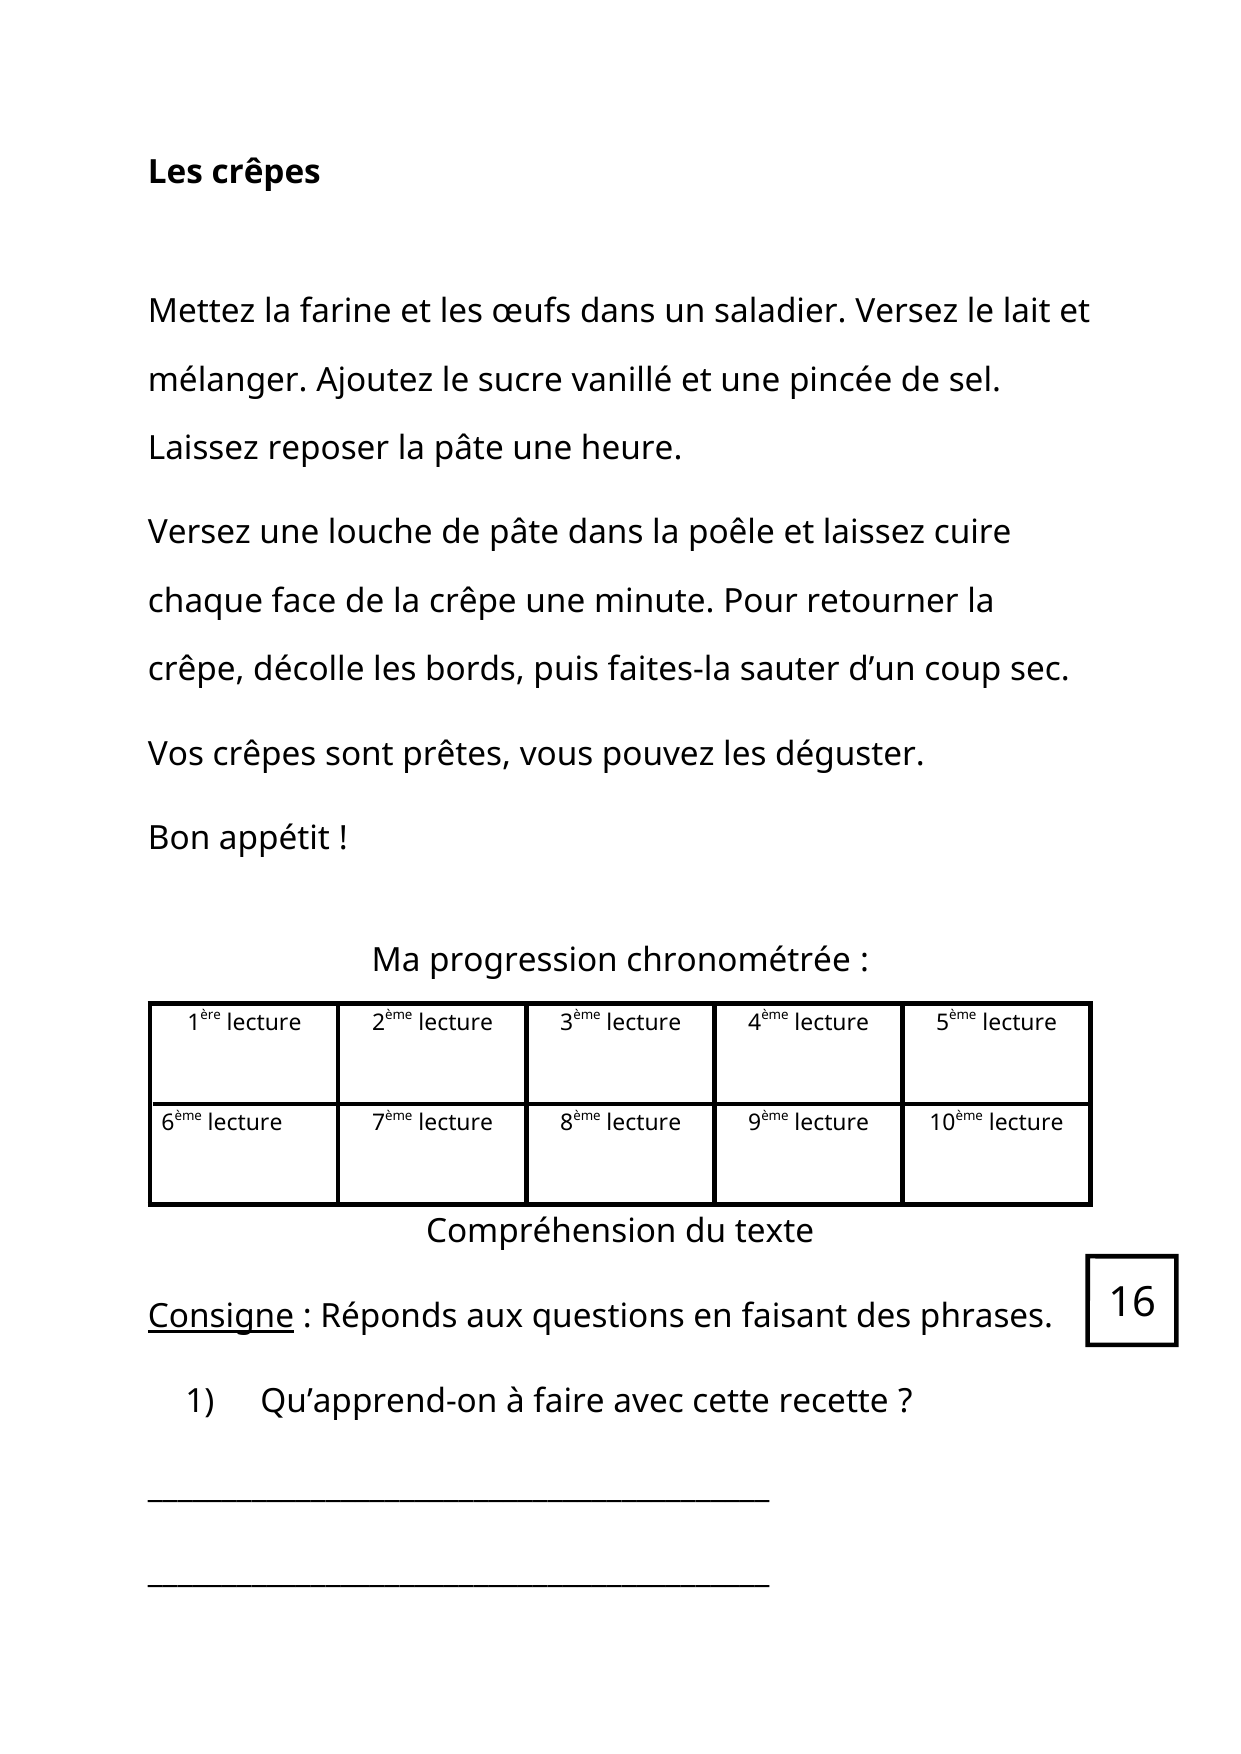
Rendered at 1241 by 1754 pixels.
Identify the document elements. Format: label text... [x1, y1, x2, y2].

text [148, 1462, 1093, 1507]
text Ma progression chronométrée : [148, 935, 1093, 981]
text Les crêpes [148, 148, 1093, 193]
list Qu’apprend-on à faire avec cette recette ? [185, 1377, 1093, 1423]
text Compréhension du texte [148, 1207, 1093, 1252]
table_cell 9ème lecture [717, 1106, 900, 1202]
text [148, 1547, 1093, 1592]
table_header 1ère lecture [152, 1006, 336, 1101]
table_header 3ème lecture [529, 1006, 712, 1101]
text Mettez la farine et les œufs dans un saladier. Versez le lait et mélanger. Ajoutez le sucre vanillé et une pincée de sel. Laissez reposer la pâte une heure. [148, 287, 1093, 469]
table_cell 10ème lecture [905, 1106, 1088, 1202]
text Vos crêpes sont prêtes, vous pouvez les déguster. [148, 729, 1093, 775]
text Versez une louche de pâte dans la poêle et laissez cuire chaque face de la crêpe une minute. Pour retourner la crêpe, décolle les bords, puis faites-la sauter d’un coup sec. [148, 508, 1093, 690]
table_cell 6ème lecture [152, 1103, 336, 1202]
table_cell 8ème lecture [529, 1106, 712, 1202]
table_header 4ème lecture [717, 1006, 900, 1101]
table_header 5ème lecture [905, 1006, 1088, 1101]
table_cell 7ème lecture [340, 1106, 524, 1202]
text Bon appétit ! [148, 814, 1093, 859]
table_header 2ème lecture [340, 1006, 524, 1101]
text Consigne : Réponds aux questions en faisant des phrases. [148, 1292, 1085, 1337]
